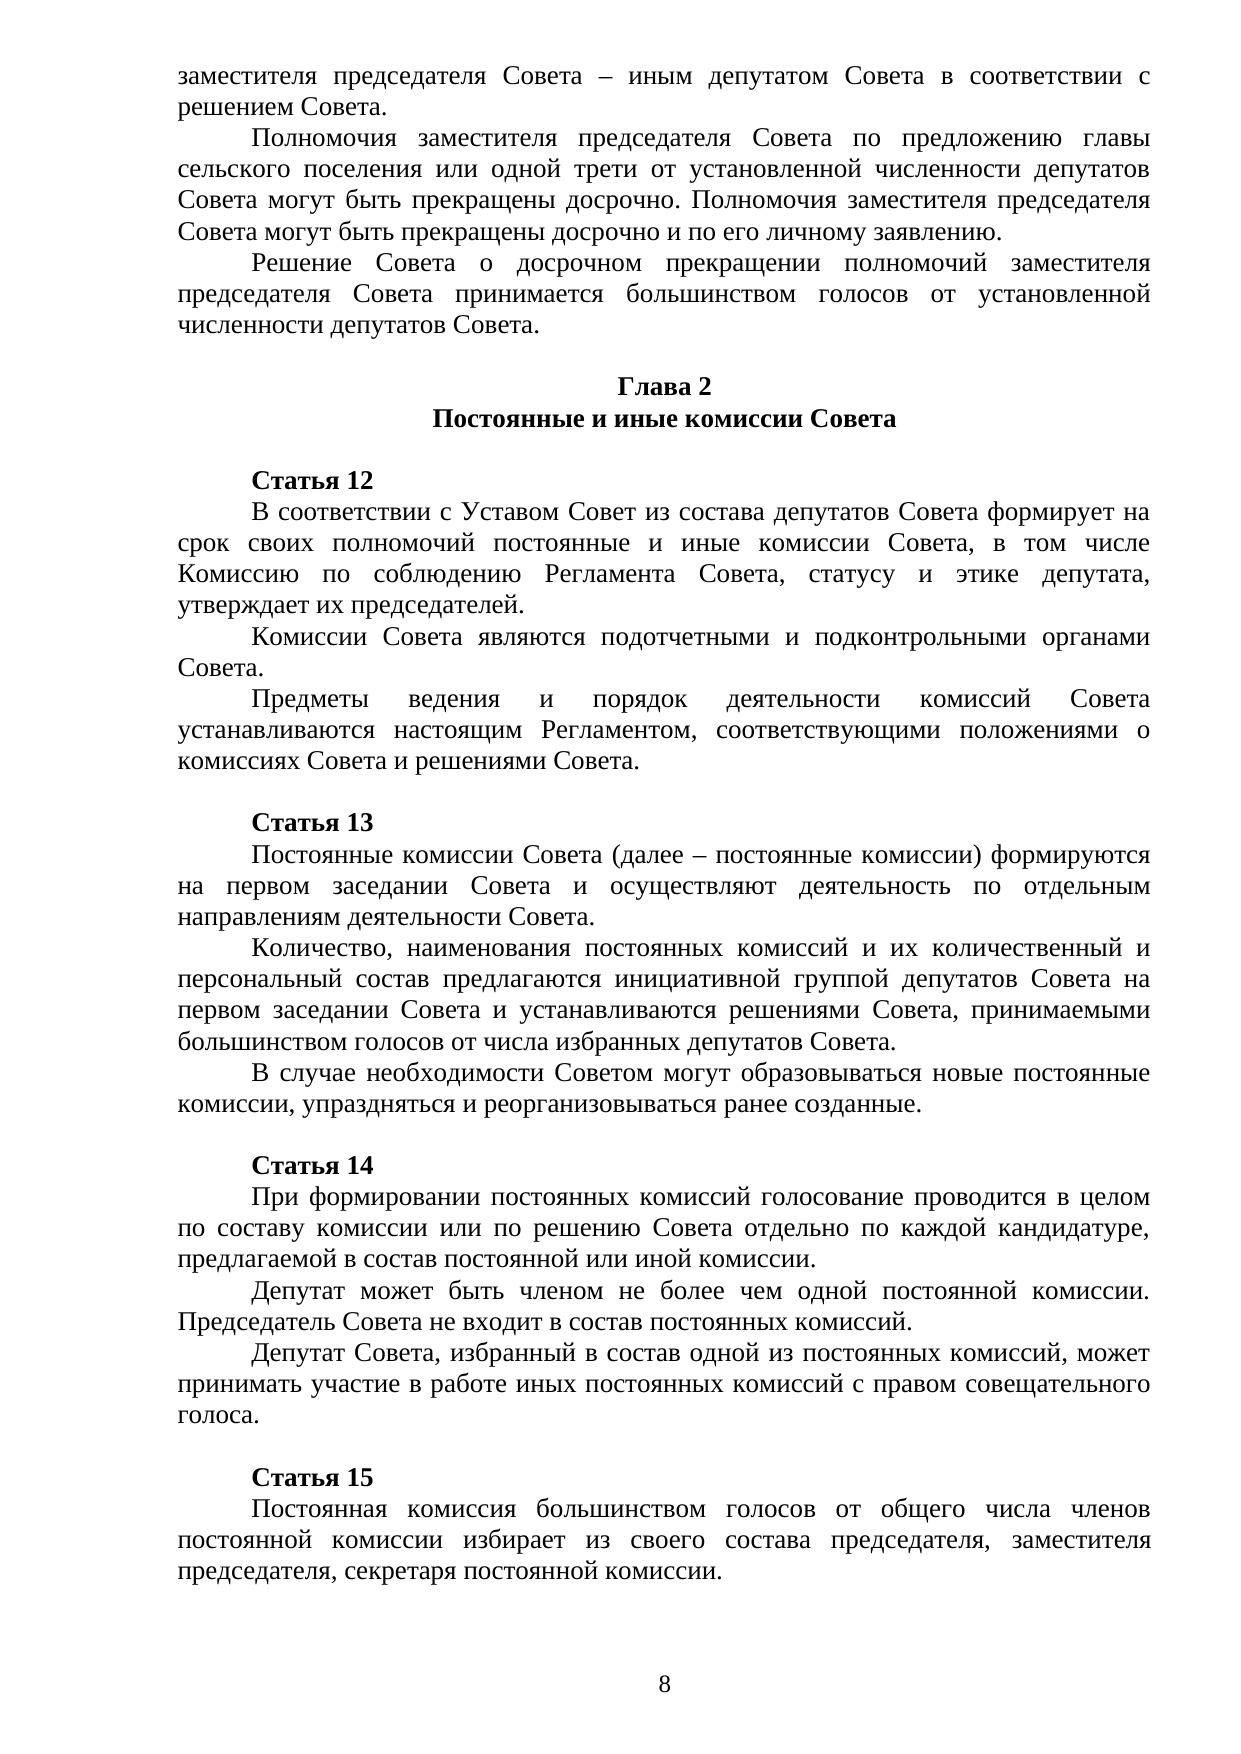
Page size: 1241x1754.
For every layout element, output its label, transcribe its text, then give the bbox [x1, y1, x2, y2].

text Количество, наименования постоянных комиссий и их количественный и персональный состав предлагаются инициативной группой депутатов Совета на первом заседании Совета и устанавливаются решениями Совета, принимаемыми большинством голосов от числа избранных депутатов Совета. [177, 931, 1152, 1056]
subtitle Глава 2 [177, 371, 1152, 402]
text Комиссии Совета являются подотчетными и подконтрольными органами Совета. [177, 620, 1152, 682]
text Депутат Совета, избранный в состав одной из постоянных комиссий, может принимать участие в работе иных постоянных комиссий с правом совещательного голоса. [177, 1336, 1152, 1429]
text Постоянные комиссии Совета (далее – постоянные комиссии) формируются на первом заседании Совета и осуществляют деятельность по отдельным направлениям деятельности Совета. [177, 838, 1152, 931]
text Статья 14 [177, 1149, 1152, 1180]
text Статья 12 [177, 464, 1152, 495]
text В случае необходимости Советом могут образовываться новые постоянные комиссии, упраздняться и реорганизовываться ранее созданные. [177, 1056, 1152, 1118]
text Постоянная комиссия большинством голосов от общего числа членов постоянной комиссии избирает из своего состава председателя, заместителя председателя, секретаря постоянной комиссии. [177, 1492, 1152, 1585]
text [177, 59, 1152, 121]
text Полномочия заместителя председателя Совета по предложению главы сельского поселения или одной трети от установленной численности депутатов Совета могут быть прекращены досрочно. Полномочия заместителя председателя Совета могут быть прекращены досрочно и по его личному заявлению. [177, 121, 1152, 246]
text При формировании постоянных комиссий голосование проводится в целом по составу комиссии или по решению Совета отдельно по каждой кандидатуре, предлагаемой в состав постоянной или иной комиссии. [177, 1180, 1152, 1274]
text Статья 13 [177, 807, 1152, 838]
text Статья 15 [177, 1461, 1152, 1492]
text Решение Совета о досрочном прекращении полномочий заместителя председателя Совета принимается большинством голосов от установленной численности депутатов Совета. [177, 246, 1152, 339]
text Постоянные и иные комиссии Совета [177, 402, 1152, 433]
text В соответствии с Уставом Совет из состава депутатов Совета формирует на срок своих полномочий постоянные и иные комиссии Совета, в том числе Комиссию по соблюдению Регламента Совета, статусу и этике депутата, утверждает их председателей. [177, 495, 1152, 620]
text Депутат может быть членом не более чем одной постоянной комиссии. Председатель Совета не входит в состав постоянных комиссий. [177, 1274, 1152, 1336]
text Предметы ведения и порядок деятельности комиссий Совета устанавливаются настоящим Регламентом, соответствующими положениями о комиссиях Совета и решениями Совета. [177, 682, 1152, 775]
